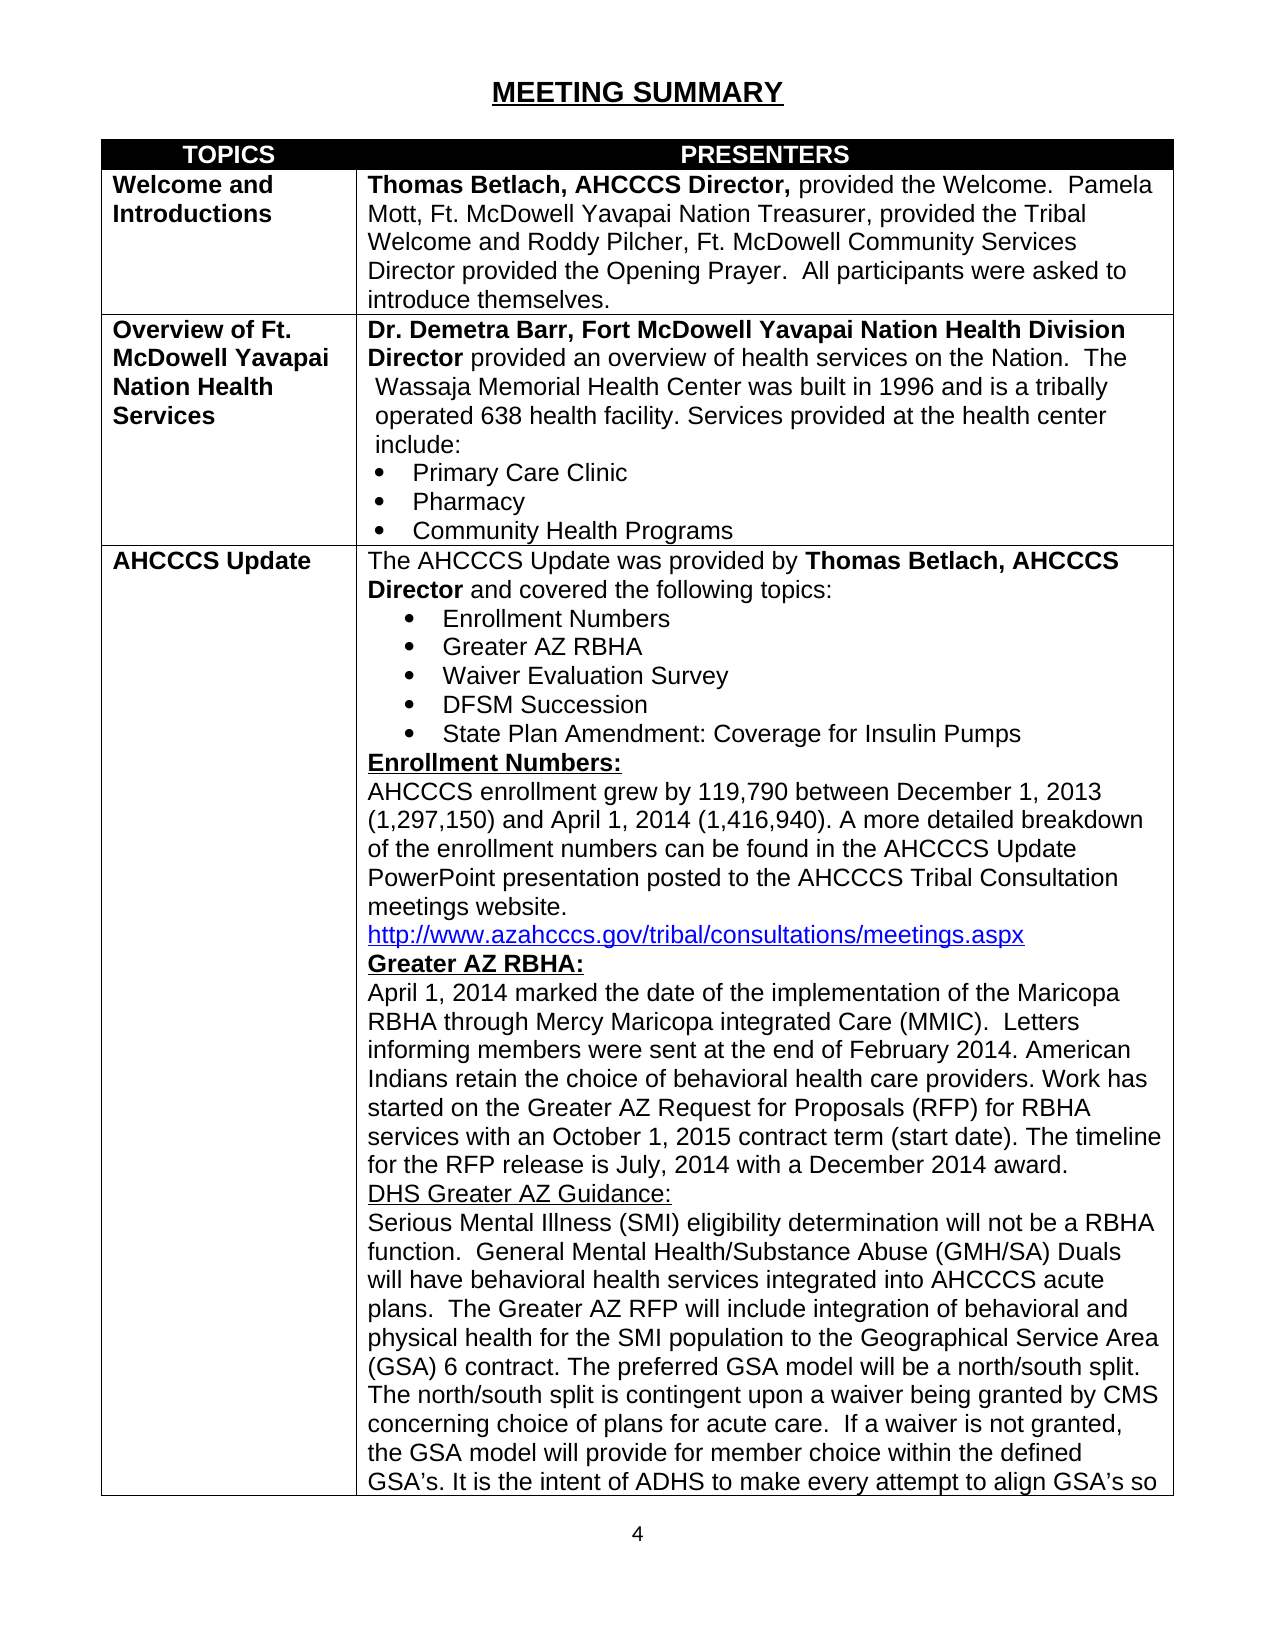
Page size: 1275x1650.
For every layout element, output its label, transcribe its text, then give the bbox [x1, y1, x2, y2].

table_cell Welcome and Introductions [102, 170, 356, 314]
table_cell AHCCCS Update [102, 546, 356, 1495]
text MEETING SUMMARY [112, 75, 1162, 108]
table_cell Dr. Demetra Barr, Fort McDowell Yavapai Nation Health Division Director provided an overview of health services on the Nation. The Wassaja Memorial Health Center was built in 1996 and is a tribally operated 638 health facility. Services provided at the health center include: Primary Care Clinic Pharmacy Community Health Programs [357, 315, 1173, 545]
table_header PRESENTERS [357, 140, 1173, 169]
table_header TOPICS [102, 140, 356, 169]
table_cell Thomas Betlach, AHCCCS Director, provided the Welcome. Pamela Mott, Ft. McDowell Yavapai Nation Treasurer, provided the Tribal Welcome and Roddy Pilcher, Ft. McDowell Community Services Director provided the Opening Prayer. All participants were asked to introduce themselves. [357, 170, 1173, 314]
table_cell Overview of Ft. McDowell Yavapai Nation Health Services [102, 315, 356, 545]
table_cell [357, 546, 1173, 1495]
